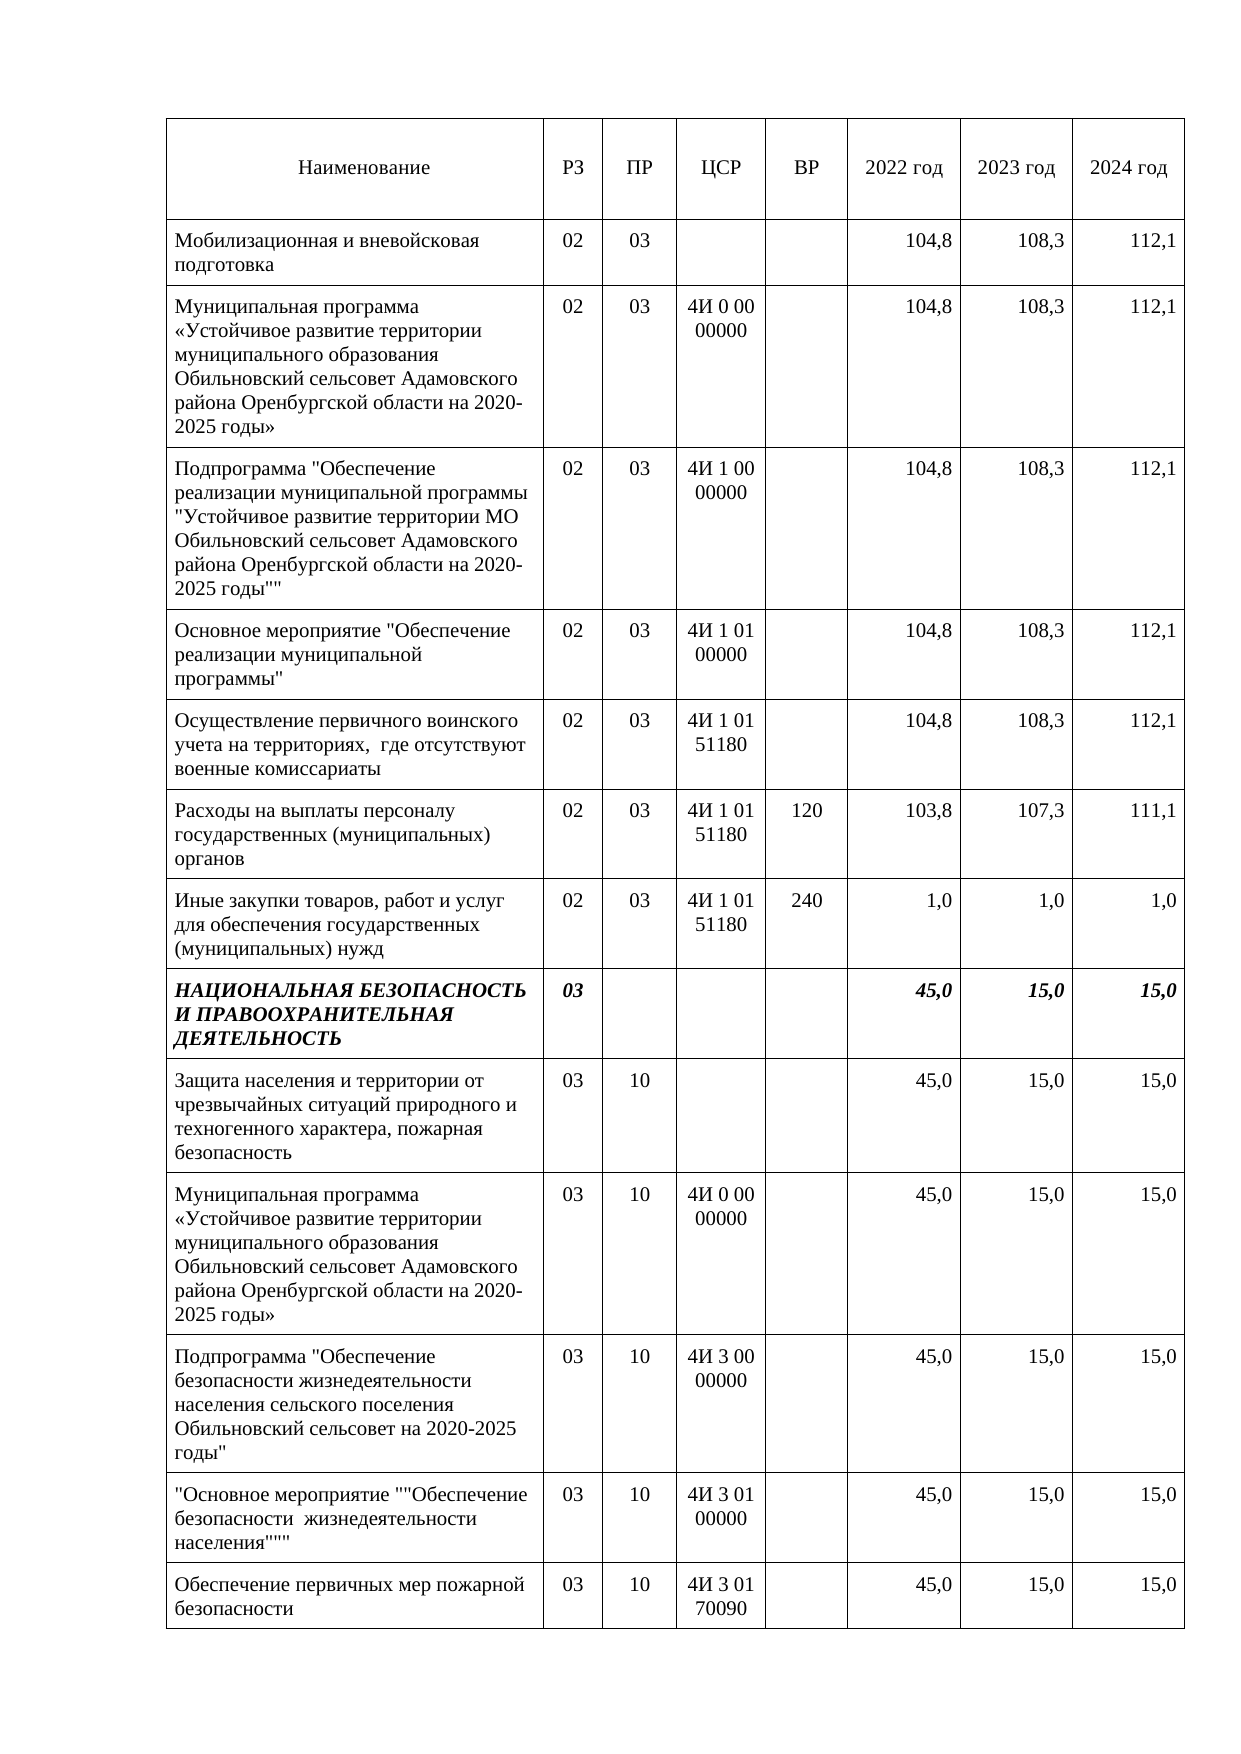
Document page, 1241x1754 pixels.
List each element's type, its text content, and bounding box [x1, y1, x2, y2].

table_cell 45,0 [848, 969, 960, 1058]
table_cell 1,0 [1073, 879, 1184, 968]
table_header 2023 год [961, 119, 1072, 219]
table_cell [677, 1059, 765, 1172]
table_cell 03 [603, 610, 676, 698]
table_cell 45,0 [848, 1335, 960, 1472]
table_cell 104,8 [848, 700, 960, 788]
table_cell 15,0 [961, 1473, 1072, 1562]
table_cell 108,3 [961, 610, 1072, 698]
table_cell 02 [544, 286, 602, 447]
table_cell [766, 1563, 847, 1628]
table_cell 108,3 [961, 286, 1072, 447]
table_cell 4И 0 00 00000 [677, 1173, 765, 1334]
table_cell 104,8 [848, 448, 960, 609]
table_cell [766, 610, 847, 698]
table_cell 15,0 [1073, 1173, 1184, 1334]
table_cell 15,0 [1073, 1473, 1184, 1562]
table_cell 4И 1 01 51180 [677, 879, 765, 968]
table_cell 104,8 [848, 286, 960, 447]
table_cell 1,0 [848, 879, 960, 968]
table_cell 03 [544, 969, 602, 1058]
table_cell [766, 1473, 847, 1562]
table_cell 4И 1 01 51180 [677, 790, 765, 878]
table_cell Расходы на выплаты персоналу государственных (муниципальных) органов [167, 790, 543, 878]
table_cell 15,0 [1073, 1335, 1184, 1472]
table_cell [766, 1173, 847, 1334]
table_header РЗ [544, 119, 602, 219]
table_cell 112,1 [1073, 448, 1184, 609]
table_cell Подпрограмма "Обеспечение реализации муниципальной программы "Устойчивое развитие территории МО Обильновский сельсовет Адамовского района Оренбургской области на 2020-2025 годы"" [167, 448, 543, 609]
table_cell 03 [603, 879, 676, 968]
table_cell 112,1 [1073, 286, 1184, 447]
table_cell 108,3 [961, 448, 1072, 609]
table_cell 1,0 [961, 879, 1072, 968]
table_cell 02 [544, 790, 602, 878]
table_cell 10 [603, 1173, 676, 1334]
table_cell 112,1 [1073, 610, 1184, 698]
table_cell 4И 0 00 00000 [677, 286, 765, 447]
table_cell 03 [603, 286, 676, 447]
table_cell Основное мероприятие "Обеспечение реализации муниципальной программы" [167, 610, 543, 698]
table_cell 10 [603, 1563, 676, 1628]
table_cell 104,8 [848, 610, 960, 698]
table_cell 03 [544, 1059, 602, 1172]
table_cell 03 [544, 1173, 602, 1334]
table_cell [766, 220, 847, 284]
table_cell 240 [766, 879, 847, 968]
table_cell 15,0 [961, 1059, 1072, 1172]
table_cell 103,8 [848, 790, 960, 878]
table_cell 02 [544, 448, 602, 609]
table_header ВР [766, 119, 847, 219]
table_cell 03 [544, 1473, 602, 1562]
table_cell [677, 220, 765, 284]
table_cell 107,3 [961, 790, 1072, 878]
table_header Наименование [167, 119, 543, 219]
table_cell [766, 286, 847, 447]
table_cell 02 [544, 879, 602, 968]
table_cell 03 [603, 790, 676, 878]
table_cell 4И 1 01 51180 [677, 700, 765, 788]
table_cell 03 [544, 1563, 602, 1628]
table_cell 03 [544, 1335, 602, 1472]
table_cell Подпрограмма "Обеспечение безопасности жизнедеятельности населения сельского поселения Обильновский сельсовет на 2020-2025 годы" [167, 1335, 543, 1472]
table_cell 108,3 [961, 220, 1072, 284]
table_cell 111,1 [1073, 790, 1184, 878]
table_cell [766, 969, 847, 1058]
table_cell 02 [544, 220, 602, 284]
table_header 2022 год [848, 119, 960, 219]
table_cell 15,0 [1073, 1563, 1184, 1628]
table_header ЦСР [677, 119, 765, 219]
table_cell 03 [603, 220, 676, 284]
table_cell 10 [603, 1335, 676, 1472]
table_cell [766, 1335, 847, 1472]
table_cell 45,0 [848, 1173, 960, 1334]
table_cell 02 [544, 700, 602, 788]
table_cell 10 [603, 1059, 676, 1172]
table_cell 15,0 [961, 969, 1072, 1058]
table_cell [766, 1059, 847, 1172]
table_cell [677, 969, 765, 1058]
table_cell 4И 3 01 00000 [677, 1473, 765, 1562]
table_cell 15,0 [961, 1335, 1072, 1472]
table_cell [766, 448, 847, 609]
table_cell 03 [603, 700, 676, 788]
table_cell "Основное мероприятие ""Обеспечение безопасности жизнедеятельности населения""" [167, 1473, 543, 1562]
table_cell 10 [603, 1473, 676, 1562]
table_cell 4И 1 00 00000 [677, 448, 765, 609]
table_cell 45,0 [848, 1059, 960, 1172]
table_cell Мобилизационная и вневойсковая подготовка [167, 220, 543, 284]
table_cell Обеспечение первичных мер пожарной безопасности [167, 1563, 543, 1628]
table_header ПР [603, 119, 676, 219]
table_cell [766, 700, 847, 788]
table_cell 45,0 [848, 1563, 960, 1628]
table_cell 45,0 [848, 1473, 960, 1562]
table_header 2024 год [1073, 119, 1184, 219]
table_cell Защита населения и территории от чрезвычайных ситуаций природного и техногенного характера, пожарная безопасность [167, 1059, 543, 1172]
table_cell 112,1 [1073, 220, 1184, 284]
table_cell [603, 969, 676, 1058]
table_cell 120 [766, 790, 847, 878]
table_cell 15,0 [961, 1563, 1072, 1628]
table_cell 4И 3 00 00000 [677, 1335, 765, 1472]
table_cell 15,0 [1073, 969, 1184, 1058]
table_cell НАЦИОНАЛЬНАЯ БЕЗОПАСНОСТЬ И ПРАВООХРАНИТЕЛЬНАЯ ДЕЯТЕЛЬНОСТЬ [167, 969, 543, 1058]
table_cell Иные закупки товаров, работ и услуг для обеспечения государственных (муниципальных) нужд [167, 879, 543, 968]
table_cell 4И 1 01 00000 [677, 610, 765, 698]
table_cell 4И 3 01 70090 [677, 1563, 765, 1628]
table_cell 112,1 [1073, 700, 1184, 788]
table_cell 03 [603, 448, 676, 609]
table_cell 15,0 [961, 1173, 1072, 1334]
table_cell 108,3 [961, 700, 1072, 788]
table_cell 15,0 [1073, 1059, 1184, 1172]
table_cell Осуществление первичного воинского учета на территориях, где отсутствуют военные комиссариаты [167, 700, 543, 788]
table_cell 02 [544, 610, 602, 698]
table_cell 104,8 [848, 220, 960, 284]
